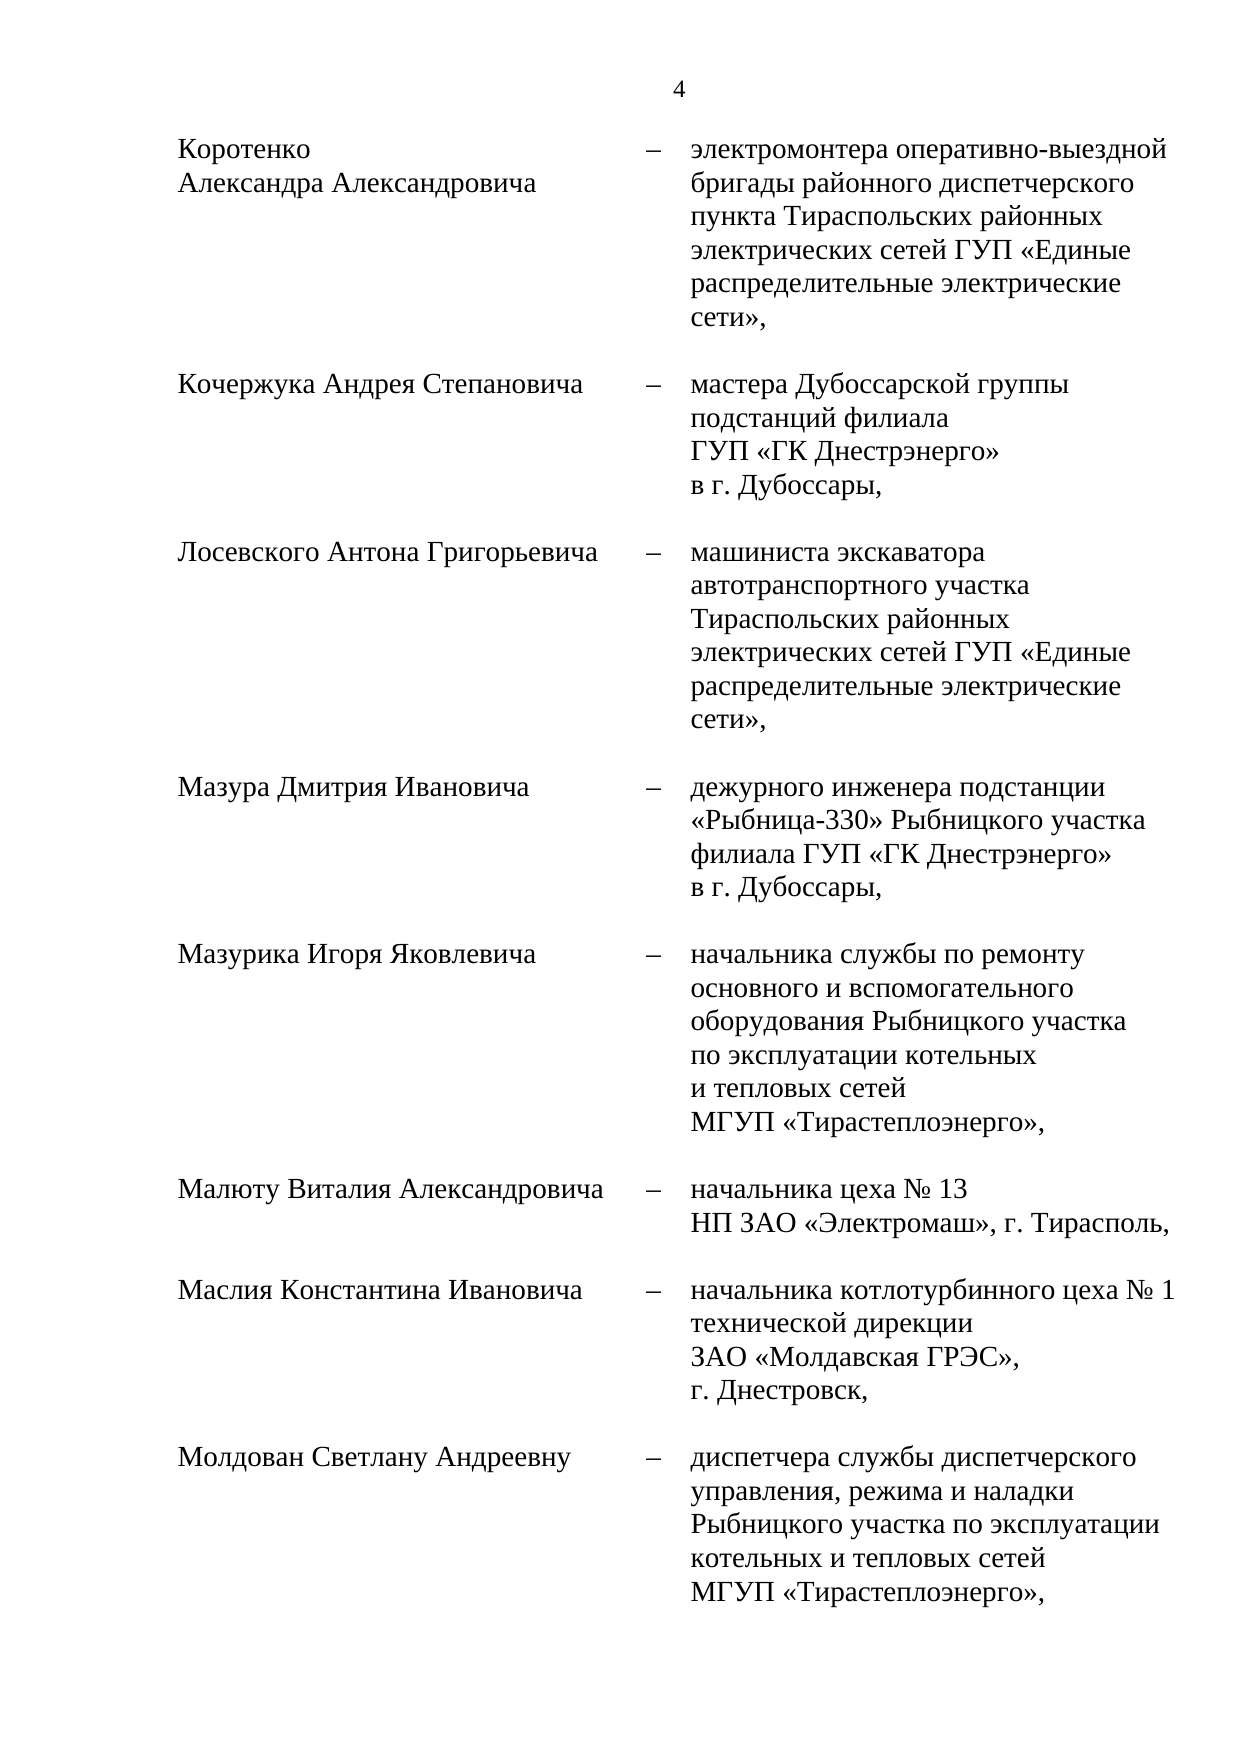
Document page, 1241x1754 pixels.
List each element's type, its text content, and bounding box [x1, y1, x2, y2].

table_cell Кочержука Андрея Степановича [166, 366, 635, 534]
table_cell Малюту Виталия Александровича [166, 1171, 635, 1272]
table_cell Маслия Константина Ивановича [166, 1272, 635, 1439]
table_cell Мазура Дмитрия Ивановича [166, 769, 635, 936]
table_cell электромонтера оперативно-выездной бригады районного диспетчерского пункта Тираспольских районных электрических сетей ГУП «Единые распределительные электрические сети», [679, 131, 1192, 366]
table_cell Коротенко Александра Александровича [166, 131, 635, 366]
table_cell Мазурика Игоря Яковлевича [166, 936, 635, 1171]
table_cell дежурного инженера подстанции «Рыбница-330» Рыбницкого участка филиала ГУП «ГК Днестрэнерго» в г. Дубоссары, [679, 769, 1192, 936]
table_cell – [635, 769, 679, 936]
table_cell – [635, 1440, 679, 1607]
table_cell – [635, 366, 679, 534]
table_cell – [635, 131, 679, 366]
table_cell начальника котлотурбинного цеха № 1 технической дирекции ЗАО «Молдавская ГРЭС», г. Днестровск, [679, 1272, 1192, 1439]
table_cell – [635, 1171, 679, 1272]
table_cell Молдован Светлану Андреевну [166, 1440, 635, 1607]
table_cell – [635, 534, 679, 769]
table_cell Лосевского Антона Григорьевича [166, 534, 635, 769]
table_cell машиниста экскаватора автотранспортного участка Тираспольских районных электрических сетей ГУП «Единые распределительные электрические сети», [679, 534, 1192, 769]
table_cell – [635, 1272, 679, 1439]
table_cell – [635, 936, 679, 1171]
table_cell диспетчера службы диспетчерского управления, режима и наладки Рыбницкого участка по эксплуатации котельных и тепловых сетей МГУП «Тирастеплоэнерго», [679, 1440, 1192, 1607]
table_cell начальника цеха № 13 НП ЗАО «Электромаш», г. Тирасполь, [679, 1171, 1192, 1272]
table_cell мастера Дубоссарской группы подстанций филиала ГУП «ГК Днестрэнерго» в г. Дубоссары, [679, 366, 1192, 534]
table_cell начальника службы по ремонту основного и вспомогательного оборудования Рыбницкого участка по эксплуатации котельных и тепловых сетей МГУП «Тирастеплоэнерго», [679, 936, 1192, 1171]
